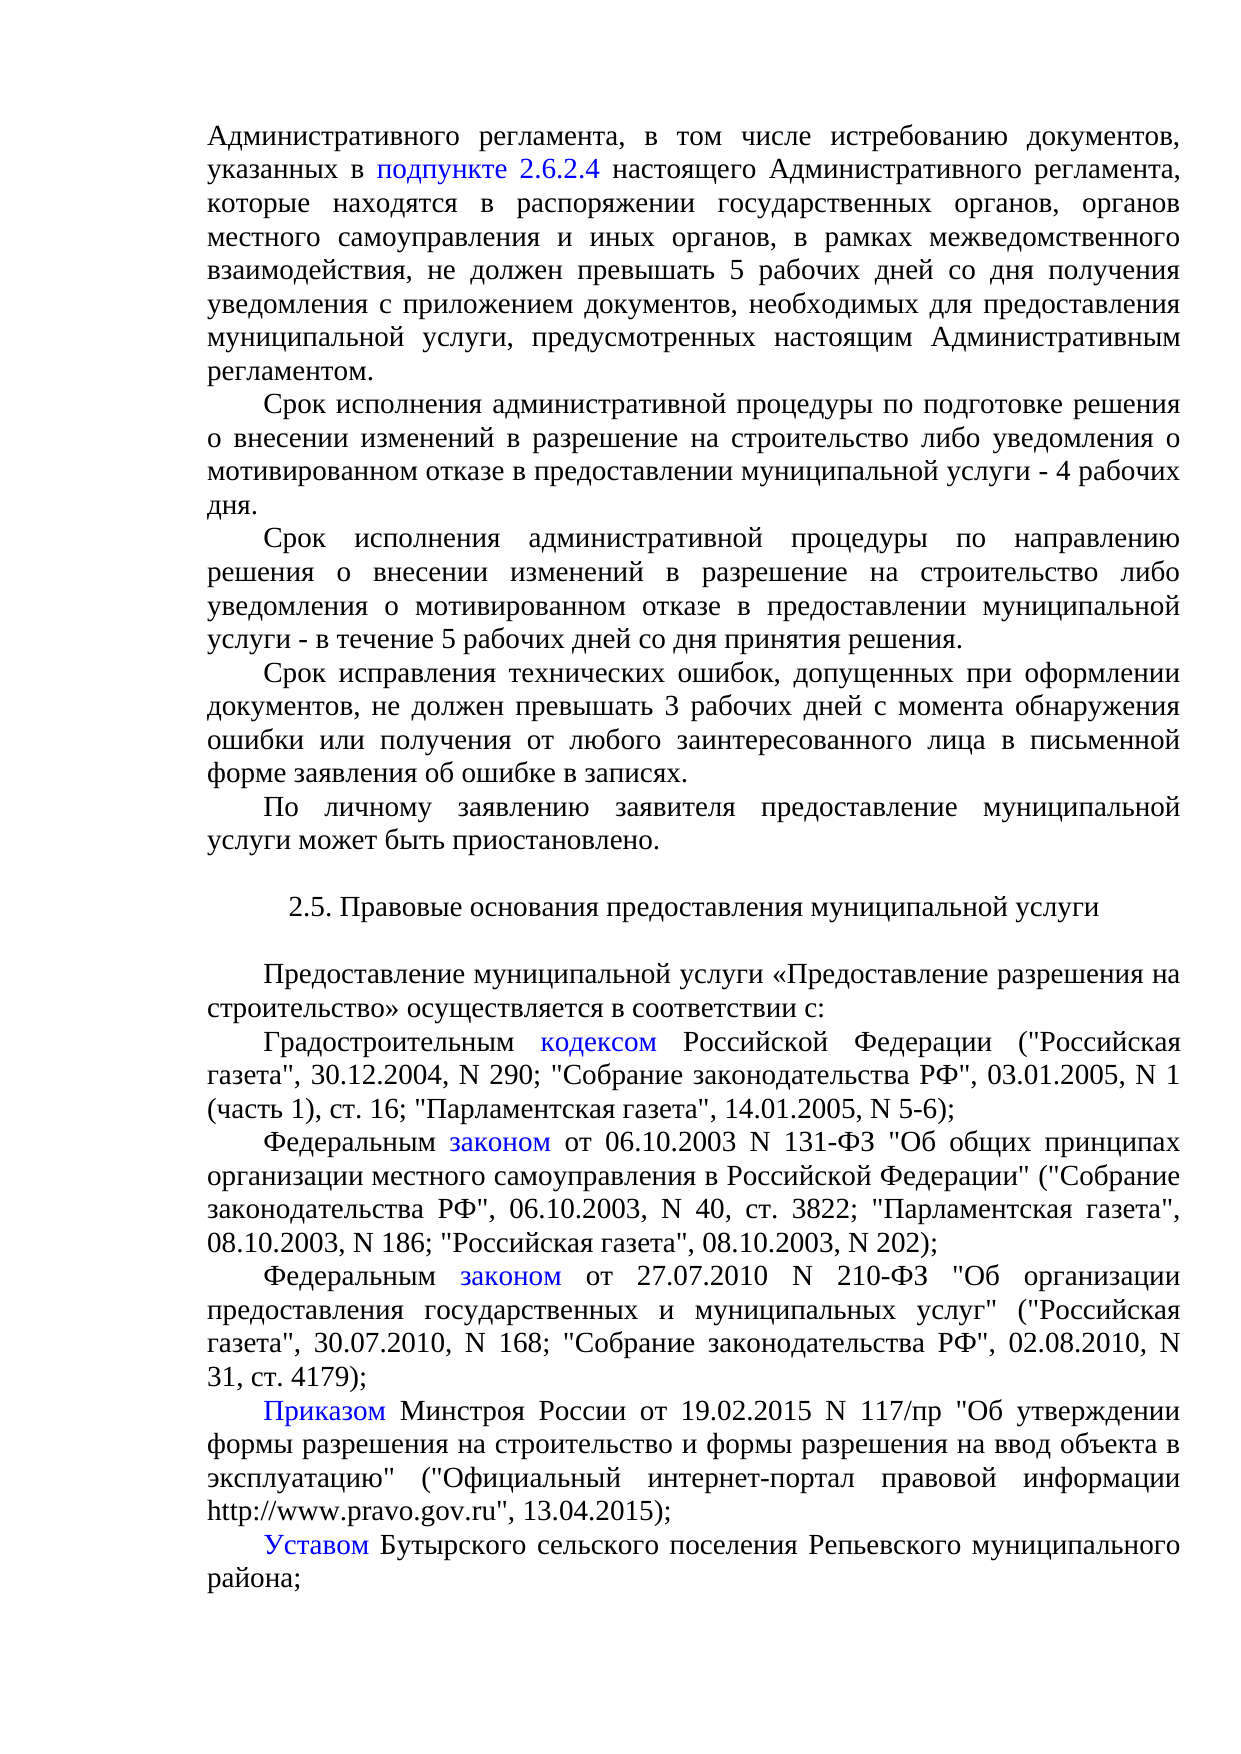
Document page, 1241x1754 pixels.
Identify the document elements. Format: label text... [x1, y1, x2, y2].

text Приказом Минстроя России от 19.02.2015 N 117/пр "Об утверждении формы разрешения на строительство и формы разрешения на ввод объекта в эксплуатацию" ("Официальный интернет-портал правовой информации http://www.pravo.gov.ru", 13.04.2015); [207, 1393, 1181, 1527]
text Срок исполнения административной процедуры по направлению решения о внесении изменений в разрешение на строительство либо уведомления о мотивированном отказе в предоставлении муниципальной услуги - в течение 5 рабочих дней со дня принятия решения. [207, 521, 1181, 655]
text 2.5. Правовые основания предоставления муниципальной услуги [207, 889, 1181, 923]
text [207, 118, 1181, 386]
text Градостроительным кодексом Российской Федерации ("Российская газета", 30.12.2004, N 290; "Собрание законодательства РФ", 03.01.2005, N 1 (часть 1), ст. 16; "Парламентская газета", 14.01.2005, N 5-6); [207, 1024, 1181, 1124]
text Уставом Бутырского сельского поселения Репьевского муниципального района; [207, 1527, 1181, 1594]
text По личному заявлению заявителя предоставление муниципальной услуги может быть приостановлено. [207, 789, 1181, 856]
text Федеральным законом от 06.10.2003 N 131-ФЗ "Об общих принципах организации местного самоуправления в Российской Федерации" ("Собрание законодательства РФ", 06.10.2003, N 40, ст. 3822; "Парламентская газета", 08.10.2003, N 186; "Российская газета", 08.10.2003, N 202); [207, 1124, 1181, 1258]
text Срок исполнения административной процедуры по подготовке решения о внесении изменений в разрешение на строительство либо уведомления о мотивированном отказе в предоставлении муниципальной услуги - 4 рабочих дня. [207, 386, 1181, 521]
text Предоставление муниципальной услуги «Предоставление разрешения на строительство» осуществляется в соответствии с: [207, 957, 1181, 1024]
text Федеральным законом от 27.07.2010 N 210-ФЗ "Об организации предоставления государственных и муниципальных услуг" ("Российская газета", 30.07.2010, N 168; "Собрание законодательства РФ", 02.08.2010, N 31, ст. 4179); [207, 1258, 1181, 1393]
text Срок исправления технических ошибок, допущенных при оформлении документов, не должен превышать 3 рабочих дней с момента обнаружения ошибки или получения от любого заинтересованного лица в письменной форме заявления об ошибке в записях. [207, 655, 1181, 789]
